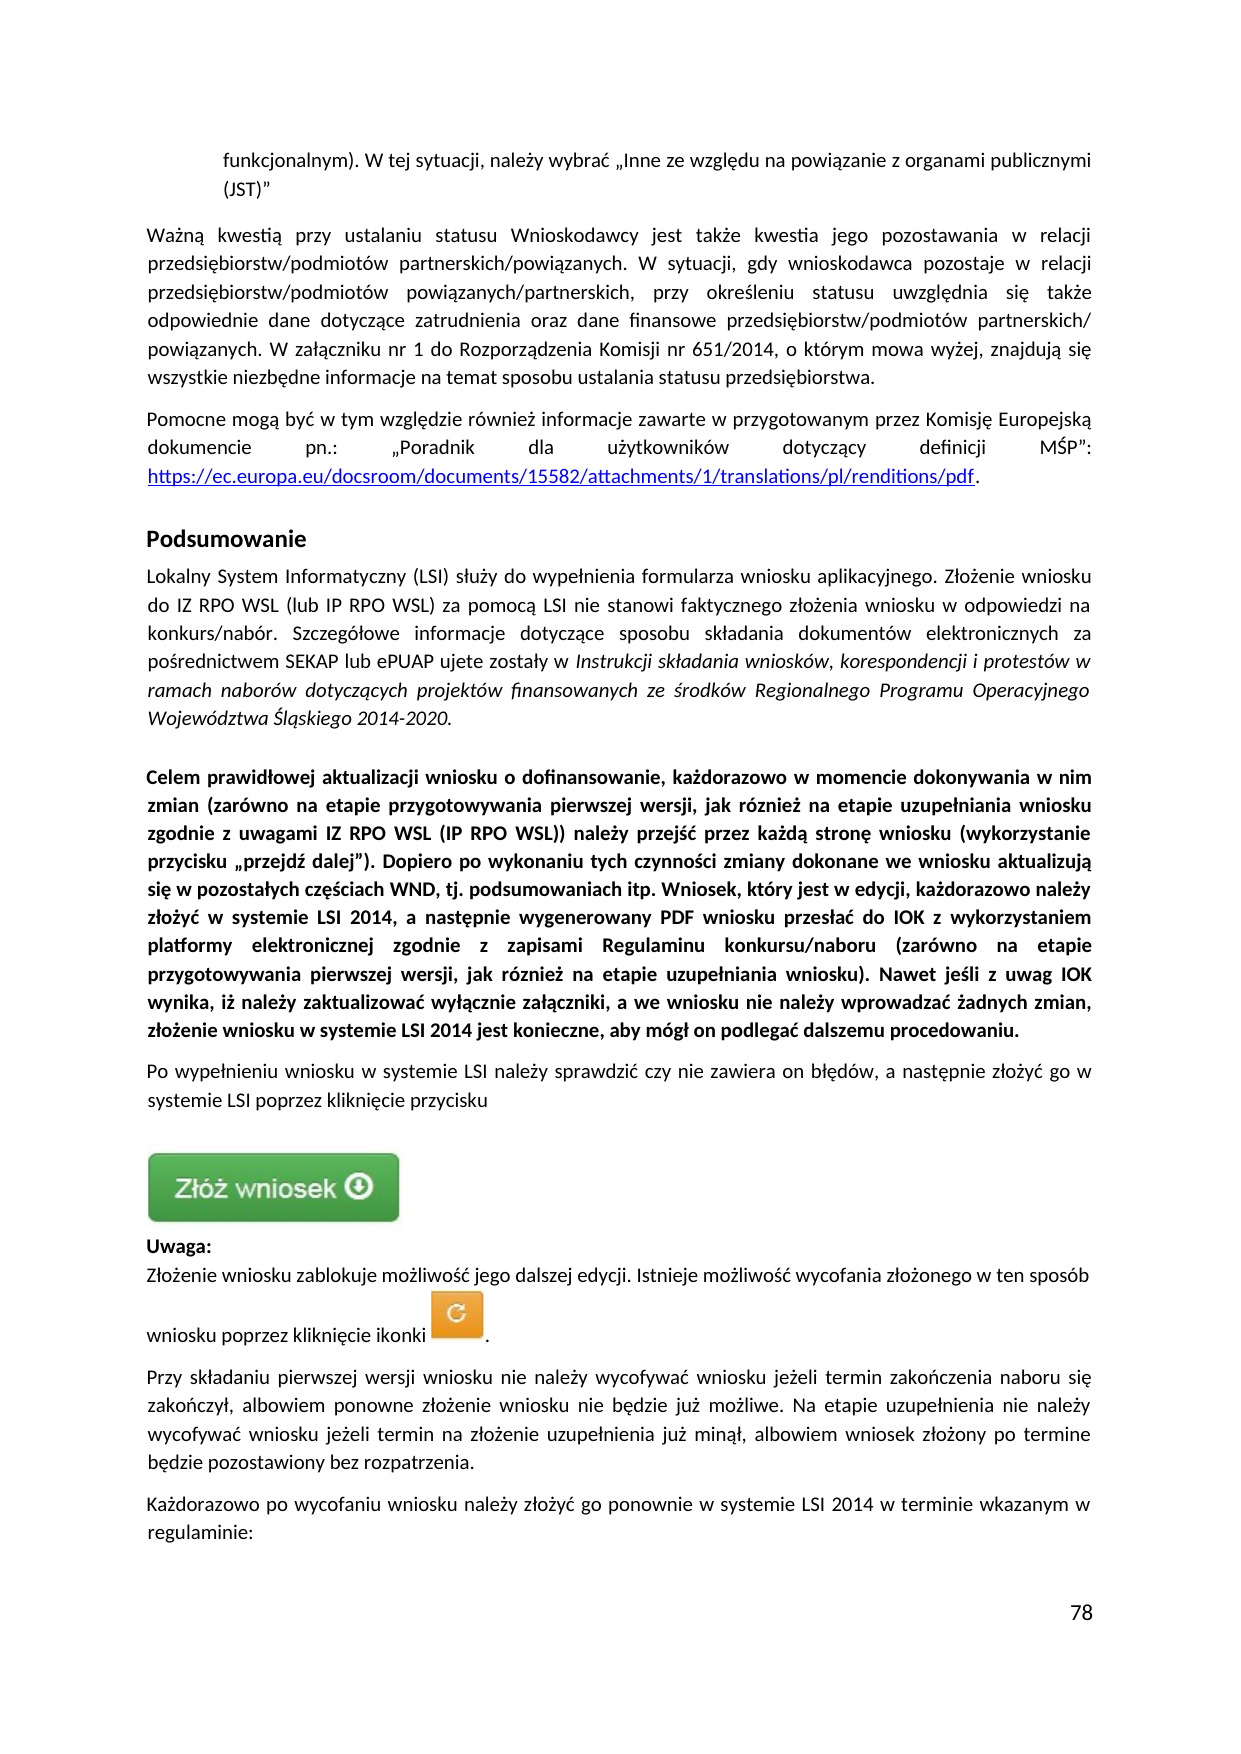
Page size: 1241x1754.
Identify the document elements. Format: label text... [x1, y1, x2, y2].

text Przy składaniu pierwszej wersji wniosku nie należy wycofywać wniosku jeżeli termin zakończenia naboru się zakończył, albowiem ponowne złożenie wniosku nie będzie już możliwe. Na etapie uzupełnienia nie należy wycofywać wniosku jeżeli termin na złożenie uzupełnienia już minął, albowiem wniosek złożony po termine będzie pozostawiony bez rozpatrzenia. [146, 1364, 1093, 1474]
text Uwaga: [146, 1233, 1093, 1258]
text Ważną kwestią przy ustalaniu statusu Wnioskodawcy jest także kwestia jego pozostawania w relacji przedsiębiorstw/podmiotów partnerskich/powiązanych. W sytuacji, gdy wnioskodawca pozostaje w relacji przedsiębiorstw/podmiotów powiązanych/partnerskich, przy określeniu statusu uwzględnia się także odpowiednie dane dotyczące zatrudnienia oraz dane finansowe przedsiębiorstw/podmiotów partnerskich/ powiązanych. W załączniku nr 1 do Rozporządzenia Komisji nr 651/2014, o którym mowa wyżej, znajdują się wszystkie niezbędne informacje na temat sposobu ustalania statusu przedsiębiorstwa. [146, 222, 1093, 389]
text Celem prawidłowej aktualizacji wniosku o dofinansowanie, każdorazowo w momencie dokonywania w nim zmian (zarówno na etapie przygotowywania pierwszej wersji, jak róznież na etapie uzupełniania wniosku zgodnie z uwagami IZ RPO WSL (IP RPO WSL)) należy przejść przez każdą stronę wniosku (wykorzystanie przycisku „przejdź dalej”). Dopiero po wykonaniu tych czynności zmiany dokonane we wniosku aktualizują się w pozostałych częściach WND, tj. podsumowaniach itp. Wniosek, który jest w edycji, każdorazowo należy złożyć w systemie LSI 2014, a następnie wygenerowany PDF wniosku przesłać do IOK z wykorzystaniem platformy elektronicznej zgodnie z zapisami Regulaminu konkursu/naboru (zarówno na etapie przygotowywania pierwszej wersji, jak róznież na etapie uzupełniania wniosku). Nawet jeśli z uwag IOK wynika, iż należy zaktualizować wyłącznie załączniki, a we wniosku nie należy wprowadzać żadnych zmian, złożenie wniosku w systemie LSI 2014 jest konieczne, aby mógł on podlegać dalszemu procedowaniu. [146, 764, 1093, 1042]
picture [431, 1290, 485, 1343]
text Pomocne mogą być w tym względzie również informacje zawarte w przygotowanym przez Komisję Europejską dokumencie pn.: „Poradnik dla użytkowników dotyczący definicji MŚP”: https://ec.europa.eu/docsroom/documents/15582/attachments/1/translations/pl/renditions/pdf. [146, 406, 1093, 488]
text Po wypełnieniu wniosku w systemie LSI należy sprawdzić czy nie zawiera on błędów, a następnie złożyć go w systemie LSI poprzez kliknięcie przycisku [146, 1059, 1093, 1112]
text Lokalny System Informatyczny (LSI) służy do wypełnienia formularza wniosku aplikacyjnego. Złożenie wniosku do IZ RPO WSL (lub IP RPO WSL) za pomocą LSI nie stanowi faktycznego złożenia wniosku w odpowiedzi na konkurs/nabór. Szczegółowe informacje dotyczące sposobu składania dokumentów elektronicznych za pośrednictwem SEKAP lub ePUAP ujete zostały w Instrukcji składania wniosków, korespondencji i protestów w ramach naborów dotyczących projektów finansowanych ze środków Regionalnego Programu Operacyjnego Województwa Śląskiego 2014-2020. [146, 563, 1093, 731]
text Złożenie wniosku zablokuje możliwość jego dalszej edycji. Istnieje możliwość wycofania złożonego w ten sposób [146, 1262, 1093, 1288]
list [185, 148, 1093, 202]
text Każdorazowo po wycofaniu wniosku należy złożyć go ponownie w systemie LSI 2014 w terminie wkazanym w regulaminie: [146, 1491, 1093, 1545]
picture [147, 1143, 404, 1231]
subtitle Podsumowanie [146, 524, 1094, 554]
text wniosku poprzez kliknięcie ikonki . [146, 1291, 1093, 1347]
